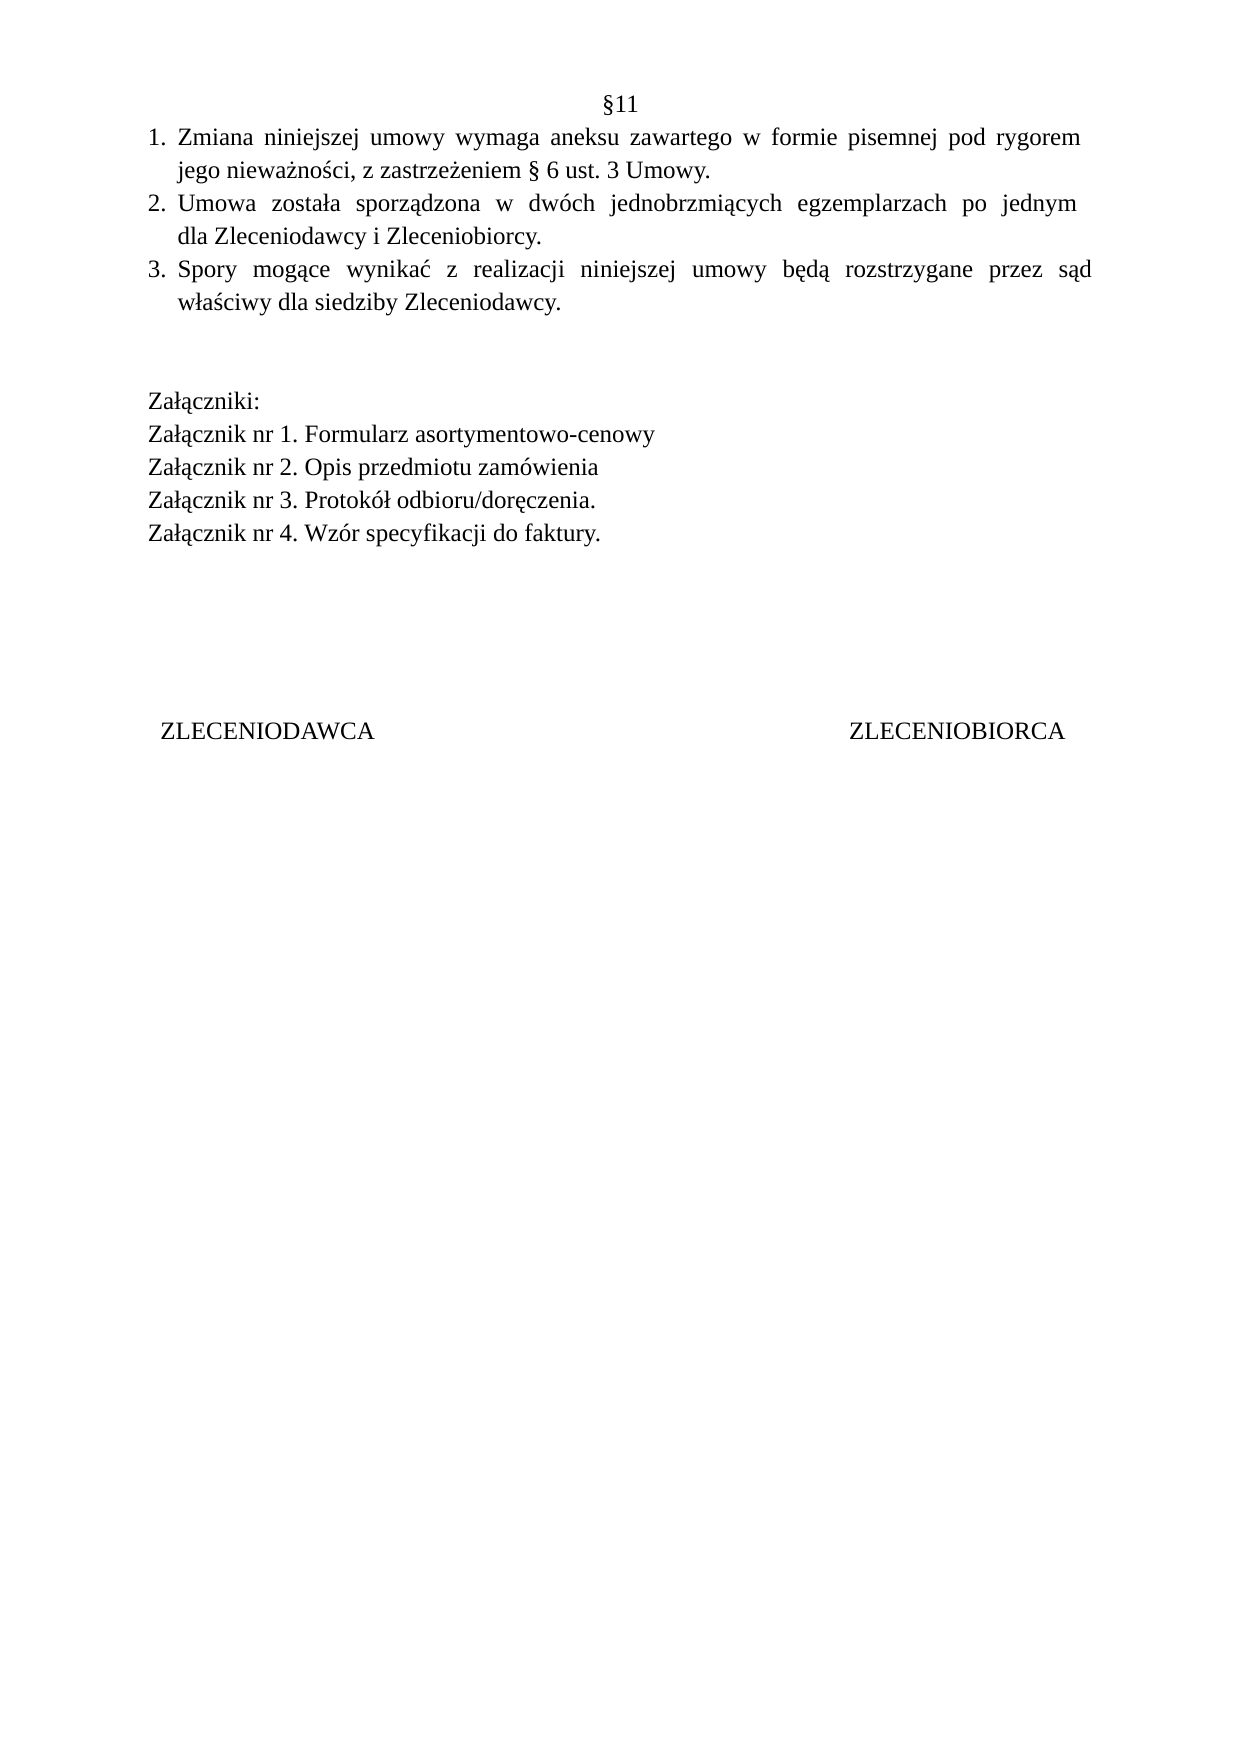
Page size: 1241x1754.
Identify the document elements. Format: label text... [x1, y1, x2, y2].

text Załącznik nr 3. Protokół odbioru/doręczenia. [148, 485, 1093, 514]
list Zmiana niniejszej umowy wymaga aneksu zawartego w formie pisemnej pod rygorem jego nieważności, z zastrzeżeniem § 6 ust. 3 Umowy. [148, 122, 1093, 183]
list Umowa została sporządzona w dwóch jednobrzmiących egzemplarzach po jednym dla Zleceniodawcy i Zleceniobiorcy. [148, 188, 1093, 249]
text Załącznik nr 2. Opis przedmiotu zamówienia [148, 452, 1093, 481]
text Załącznik nr 4. Wzór specyfikacji do faktury. [148, 518, 1093, 547]
list Spory mogące wynikać z realizacji niniejszej umowy będą rozstrzygane przez sąd właściwy dla siedziby Zleceniodawcy. [148, 254, 1093, 316]
text §11 [148, 89, 1093, 117]
text Załącznik nr 1. Formularz asortymentowo-cenowy [148, 419, 1093, 448]
text Załączniki: [148, 386, 1093, 414]
text ZLECENIODAWCA ZLECENIOBIORCA [148, 716, 1093, 745]
